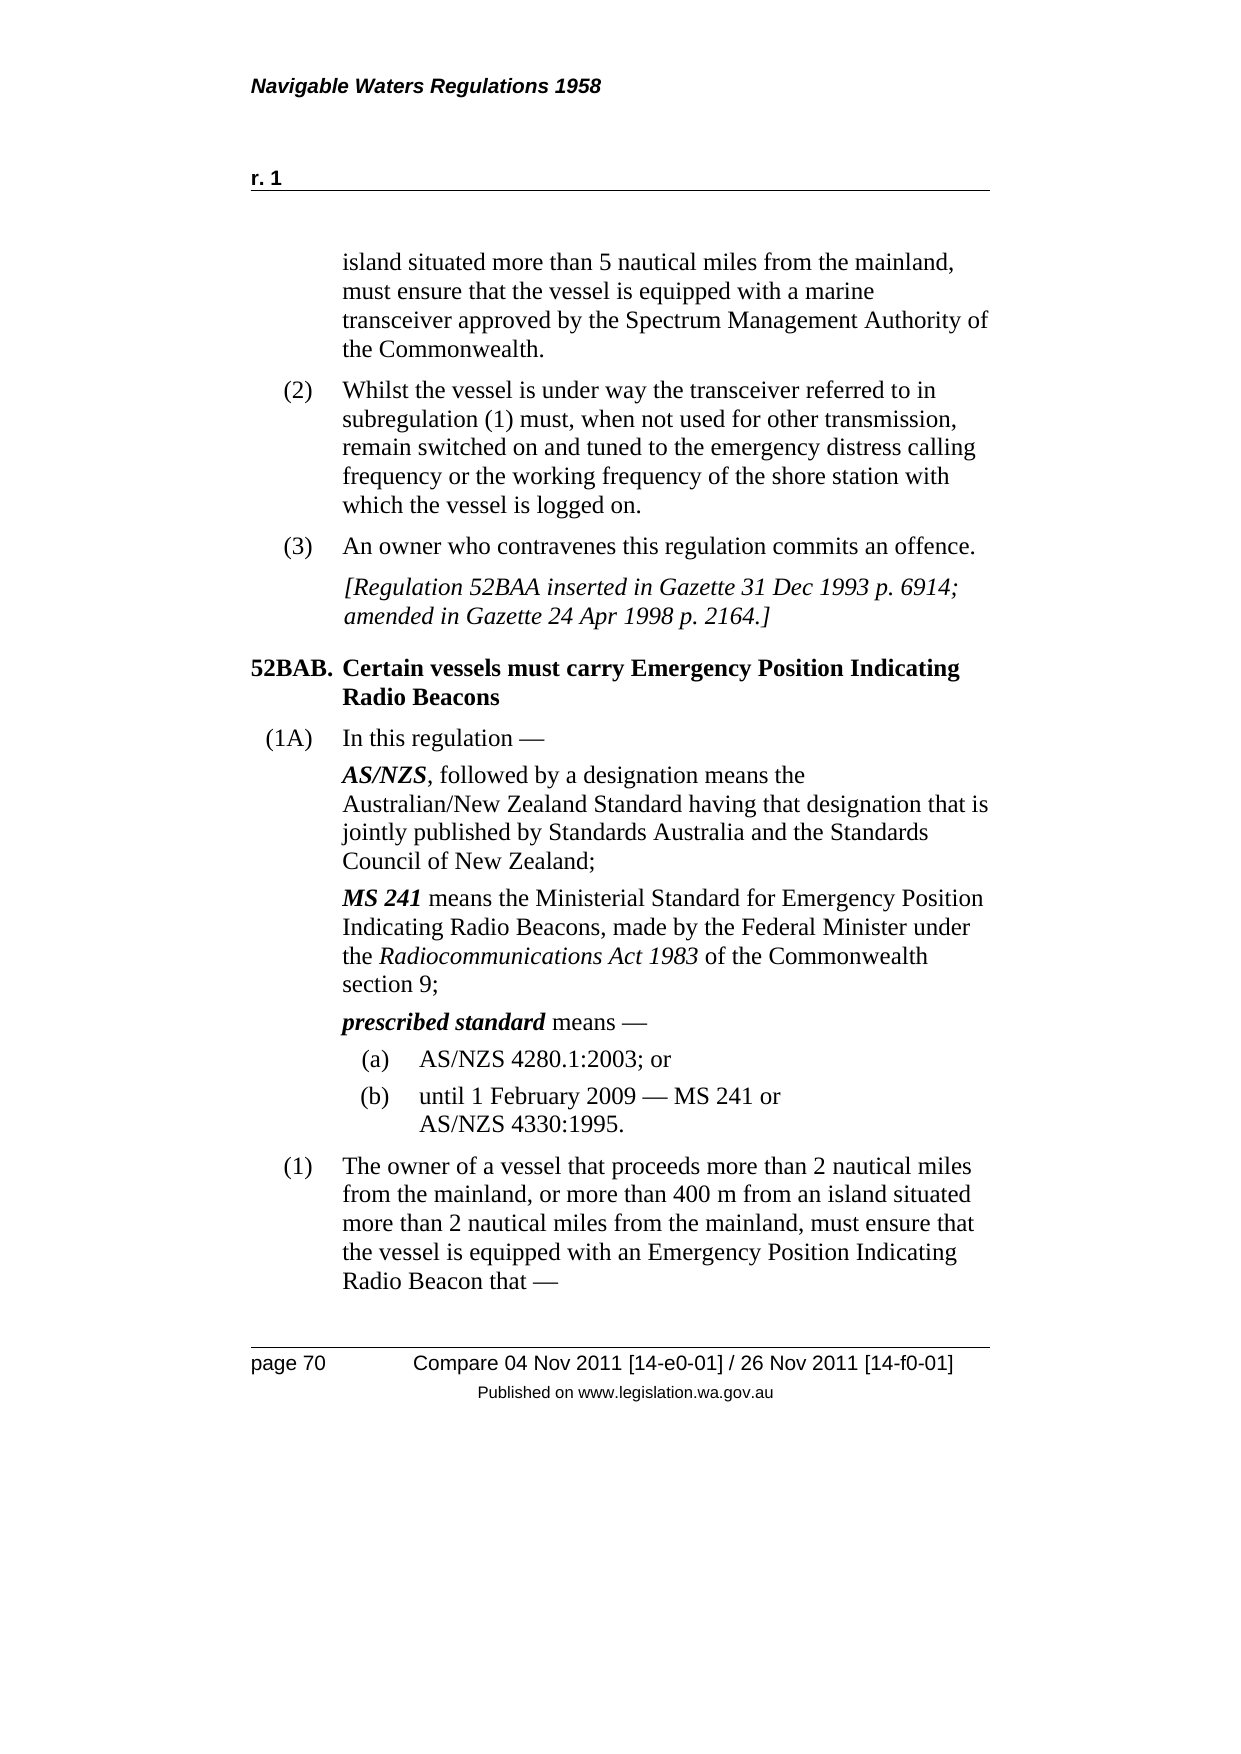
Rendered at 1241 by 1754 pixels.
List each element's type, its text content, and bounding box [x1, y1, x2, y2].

subtitle 52BAB. Certain vessels must carry Emergency Position Indicating Radio Beacons [251, 653, 990, 710]
text prescribed standard means — [251, 1007, 990, 1035]
text (3) An owner who contravenes this regulation commits an offence. [251, 531, 990, 560]
text (a) AS/NZS 4280.1:2003; or [251, 1044, 990, 1072]
text [Regulation 52BAA inserted in Gazette 31 Dec 1993 p. 6914; amended in Gazette 24 Apr 1998 p. 2164.] [251, 572, 990, 630]
text (1) The owner of a vessel that proceeds more than 2 nautical miles from the mainland, or more than 400 m from an island situated more than 2 nautical miles from the mainland, must ensure that the vessel is equipped with an Emergency Position Indicating Radio Beacon that — [251, 1151, 990, 1294]
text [251, 247, 990, 362]
text (2) Whilst the vessel is under way the transceiver referred to in subregulation (1) must, when not used for other transmission, remain switched on and tuned to the emergency distress calling frequency or the working frequency of the shore station with which the vessel is logged on. [251, 375, 990, 519]
text AS/NZS, followed by a designation means the Australian/New Zealand Standard having that designation that is jointly published by Standards Australia and the Standards Council of New Zealand; [251, 760, 990, 875]
text (1A) In this regulation — [251, 723, 990, 752]
text (b) until 1 February 2009 — MS 241 or AS/NZS 4330:1995. [251, 1081, 990, 1138]
text MS 241 means the Ministerial Standard for Emergency Position Indicating Radio Beacons, made by the Federal Minister under the Radiocommunications Act 1983 of the Commonwealth section 9; [251, 883, 990, 998]
